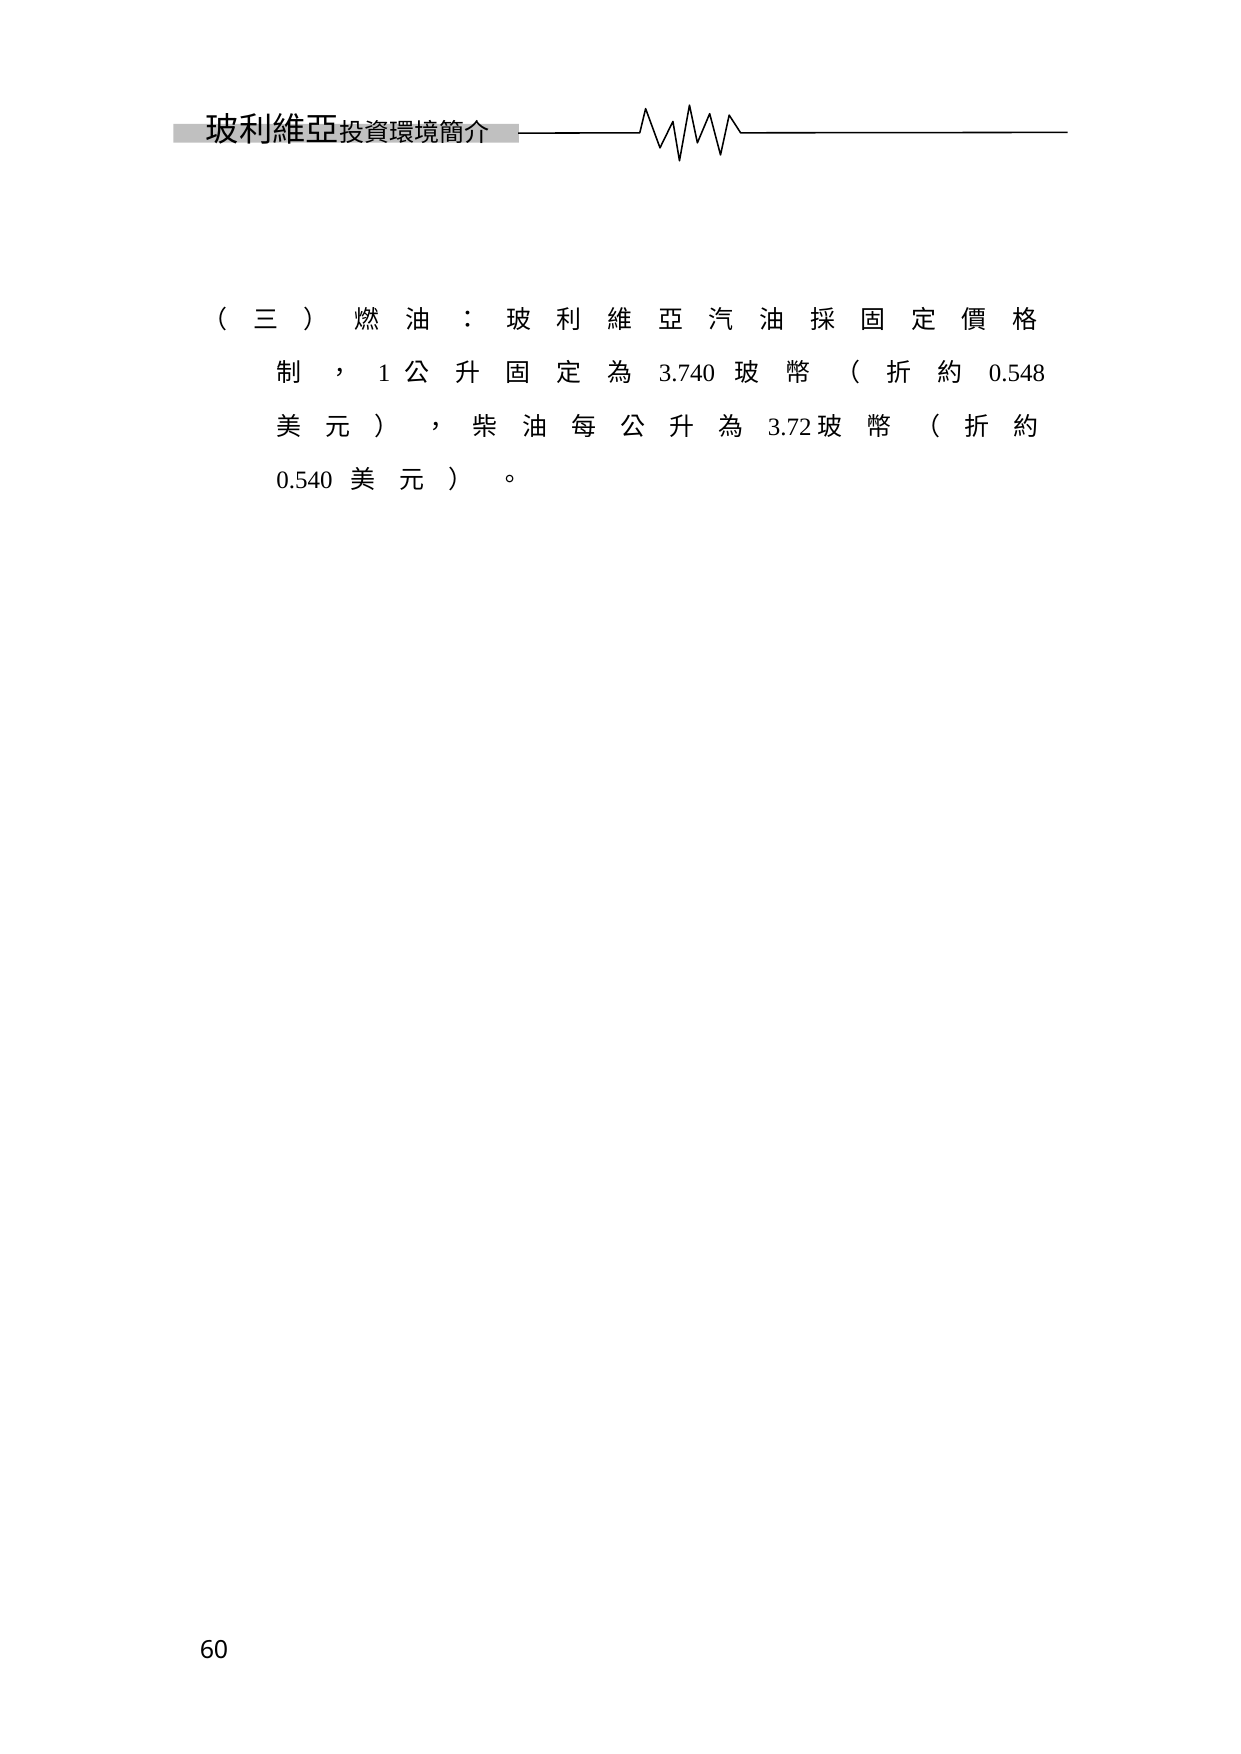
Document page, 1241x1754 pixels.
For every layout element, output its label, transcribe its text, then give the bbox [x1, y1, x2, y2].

text （三）燃油：玻利維亞汽油採固定價格制，1公升固定為3.740玻幣（折約0.548美元），柴油每公升為3.72玻幣（折約0.540美元）。 [202, 291, 1063, 505]
